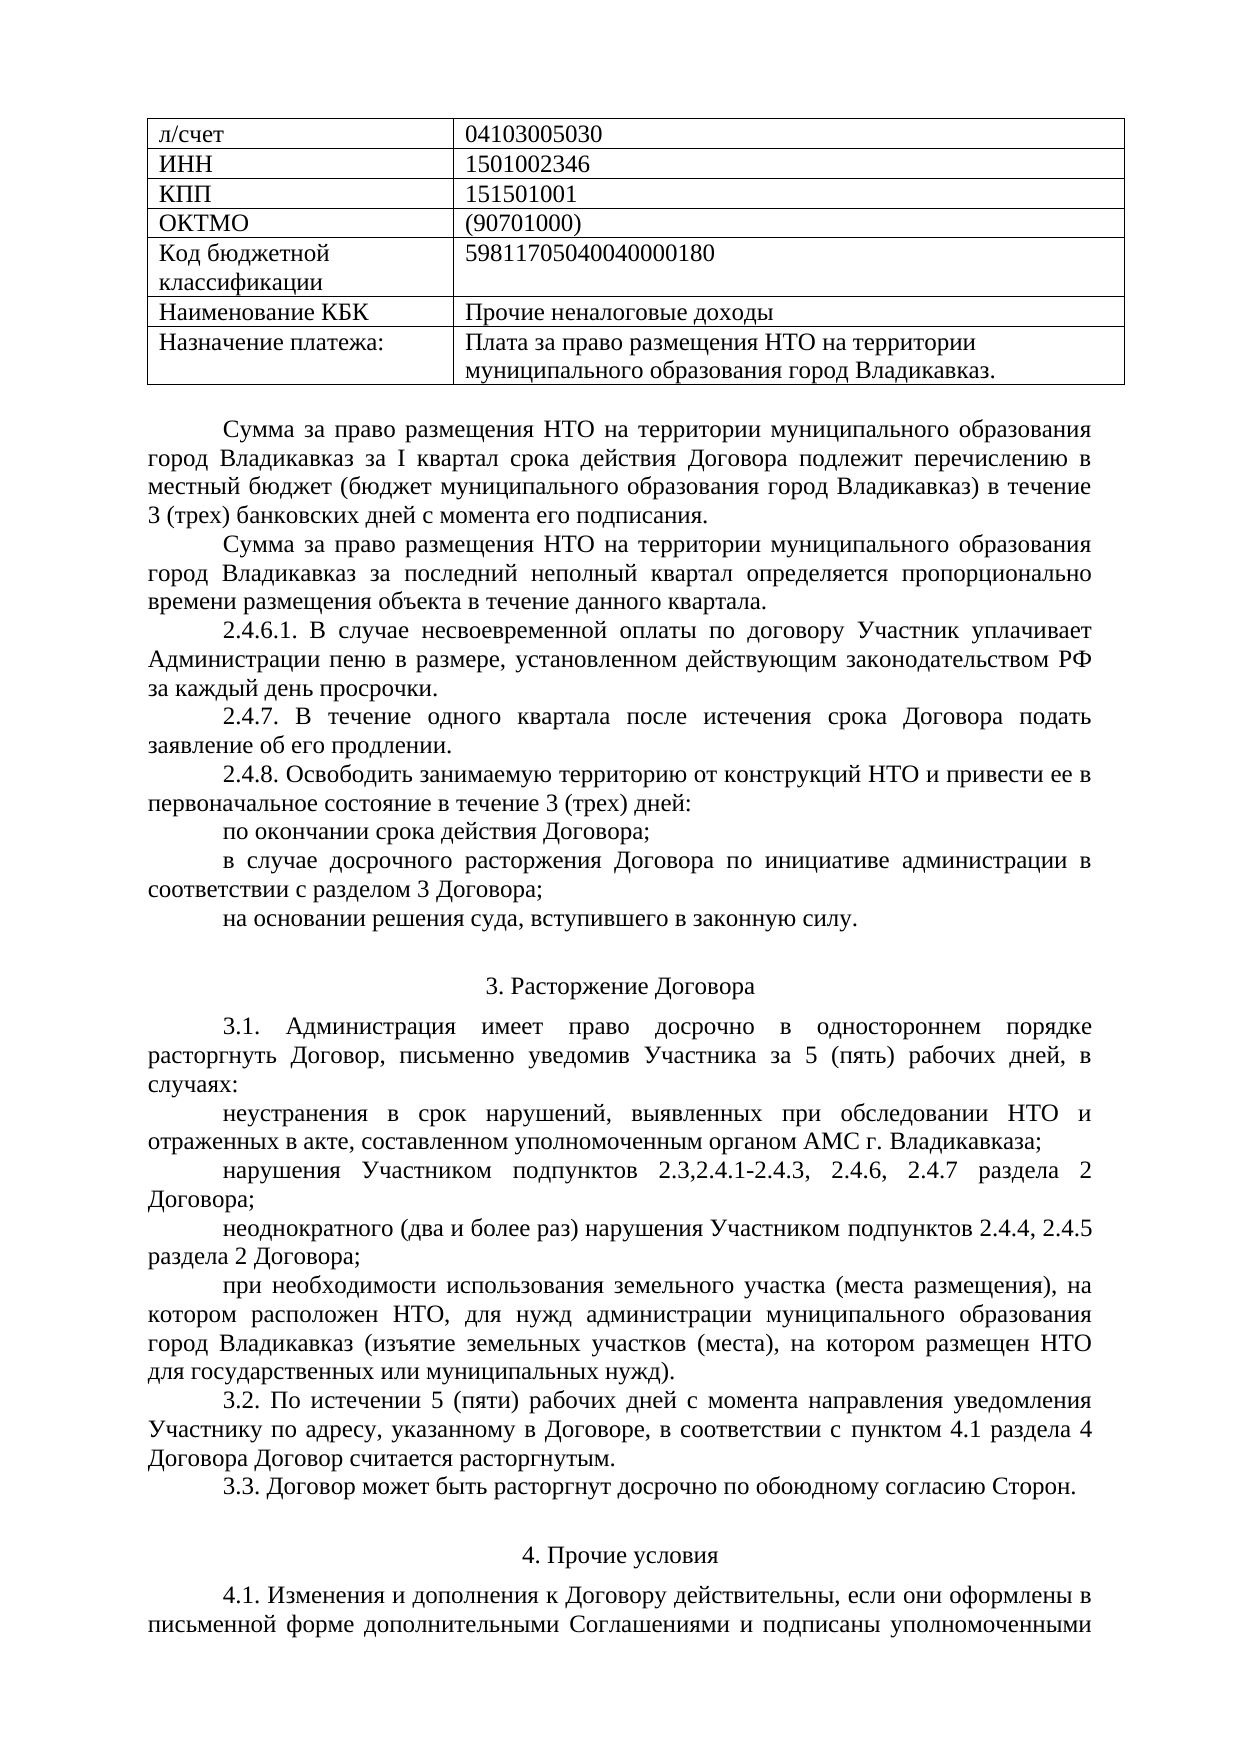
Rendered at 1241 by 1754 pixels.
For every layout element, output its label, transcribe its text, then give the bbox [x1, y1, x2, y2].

text 2.4.8. Освободить занимаемую территорию от конструкций НТО и привести ее в первоначальное состояние в течение 3 (трех) дней: [148, 759, 1092, 816]
text по окончании срока действия Договора; [148, 816, 1092, 845]
table_cell Прочие неналоговые доходы [454, 297, 1124, 326]
table_cell (90701000) [454, 209, 1124, 237]
table_cell Наименование КБК [148, 297, 453, 326]
text на основании решения суда, вступившего в законную силу. [148, 903, 1092, 931]
text Сумма за право размещения НТО на территории муниципального образования город Владикавказ за I квартал срока действия Договора подлежит перечислению в местный бюджет (бюджет муниципального образования город Владикавказ) в течение 3 (трех) банковских дней с момента его подписания. [148, 414, 1092, 529]
table_cell 151501001 [454, 179, 1124, 207]
text 3.3. Договор может быть расторгнут досрочно по обоюдному согласию Сторон. [148, 1471, 1092, 1500]
text нарушения Участником подпунктов 2.3,2.4.1-2.4.3, 2.4.6, 2.4.7 раздела 2 Договора; [148, 1155, 1092, 1213]
table_cell Назначение платежа: [148, 327, 453, 384]
text при необходимости использования земельного участка (места размещения), на котором расположен НТО, для нужд администрации муниципального образования город Владикавказ (изъятие земельных участков (места), на котором размещен НТО для государственных или муниципальных нужд). [148, 1270, 1092, 1385]
table_cell ИНН [148, 149, 453, 178]
text 2.4.6.1. В случае несвоевременной оплаты по договору Участник уплачивает Администрации пеню в размере, установленном действующим законодательством РФ за каждый день просрочки. [148, 615, 1092, 701]
table_cell Код бюджетной классификации [148, 238, 453, 296]
table_cell л/счет [148, 119, 453, 148]
table_cell ОКТМО [148, 209, 453, 237]
text неоднократного (два и более раз) нарушения Участником подпунктов 2.4.4, 2.4.5 раздела 2 Договора; [148, 1213, 1092, 1270]
text 3.1. Администрация имеет право досрочно в одностороннем порядке расторгнуть Договор, письменно уведомив Участника за 5 (пять) рабочих дней, в случаях: [148, 1011, 1092, 1098]
text 2.4.7. В течение одного квартала после истечения срока Договора подать заявление об его продлении. [148, 701, 1092, 759]
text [148, 1580, 1092, 1638]
table_cell 59811705040040000180 [454, 238, 1124, 296]
text в случае досрочного расторжения Договора по инициативе администрации в соответствии с разделом 3 Договора; [148, 845, 1092, 903]
table_cell 1501002346 [454, 149, 1124, 178]
table_cell 04103005030 [454, 119, 1124, 148]
text 3.2. По истечении 5 (пяти) рабочих дней с момента направления уведомления Участнику по адресу, указанному в Договоре, в соответствии с пунктом 4.1 раздела 4 Договора Договор считается расторгнутым. [148, 1385, 1092, 1471]
text 4. Прочие условия [148, 1540, 1092, 1569]
table_cell Плата за право размещения НТО на территории муниципального образования город Владикавказ. [454, 327, 1124, 384]
text Сумма за право размещения НТО на территории муниципального образования город Владикавказ за последний неполный квартал определяется пропорционально времени размещения объекта в течение данного квартала. [148, 529, 1092, 615]
text 3. Расторжение Договора [148, 971, 1092, 1000]
table_cell КПП [148, 179, 453, 207]
text неустранения в срок нарушений, выявленных при обследовании НТО и отраженных в акте, составленном уполномоченным органом АМС г. Владикавказа; [148, 1098, 1092, 1155]
